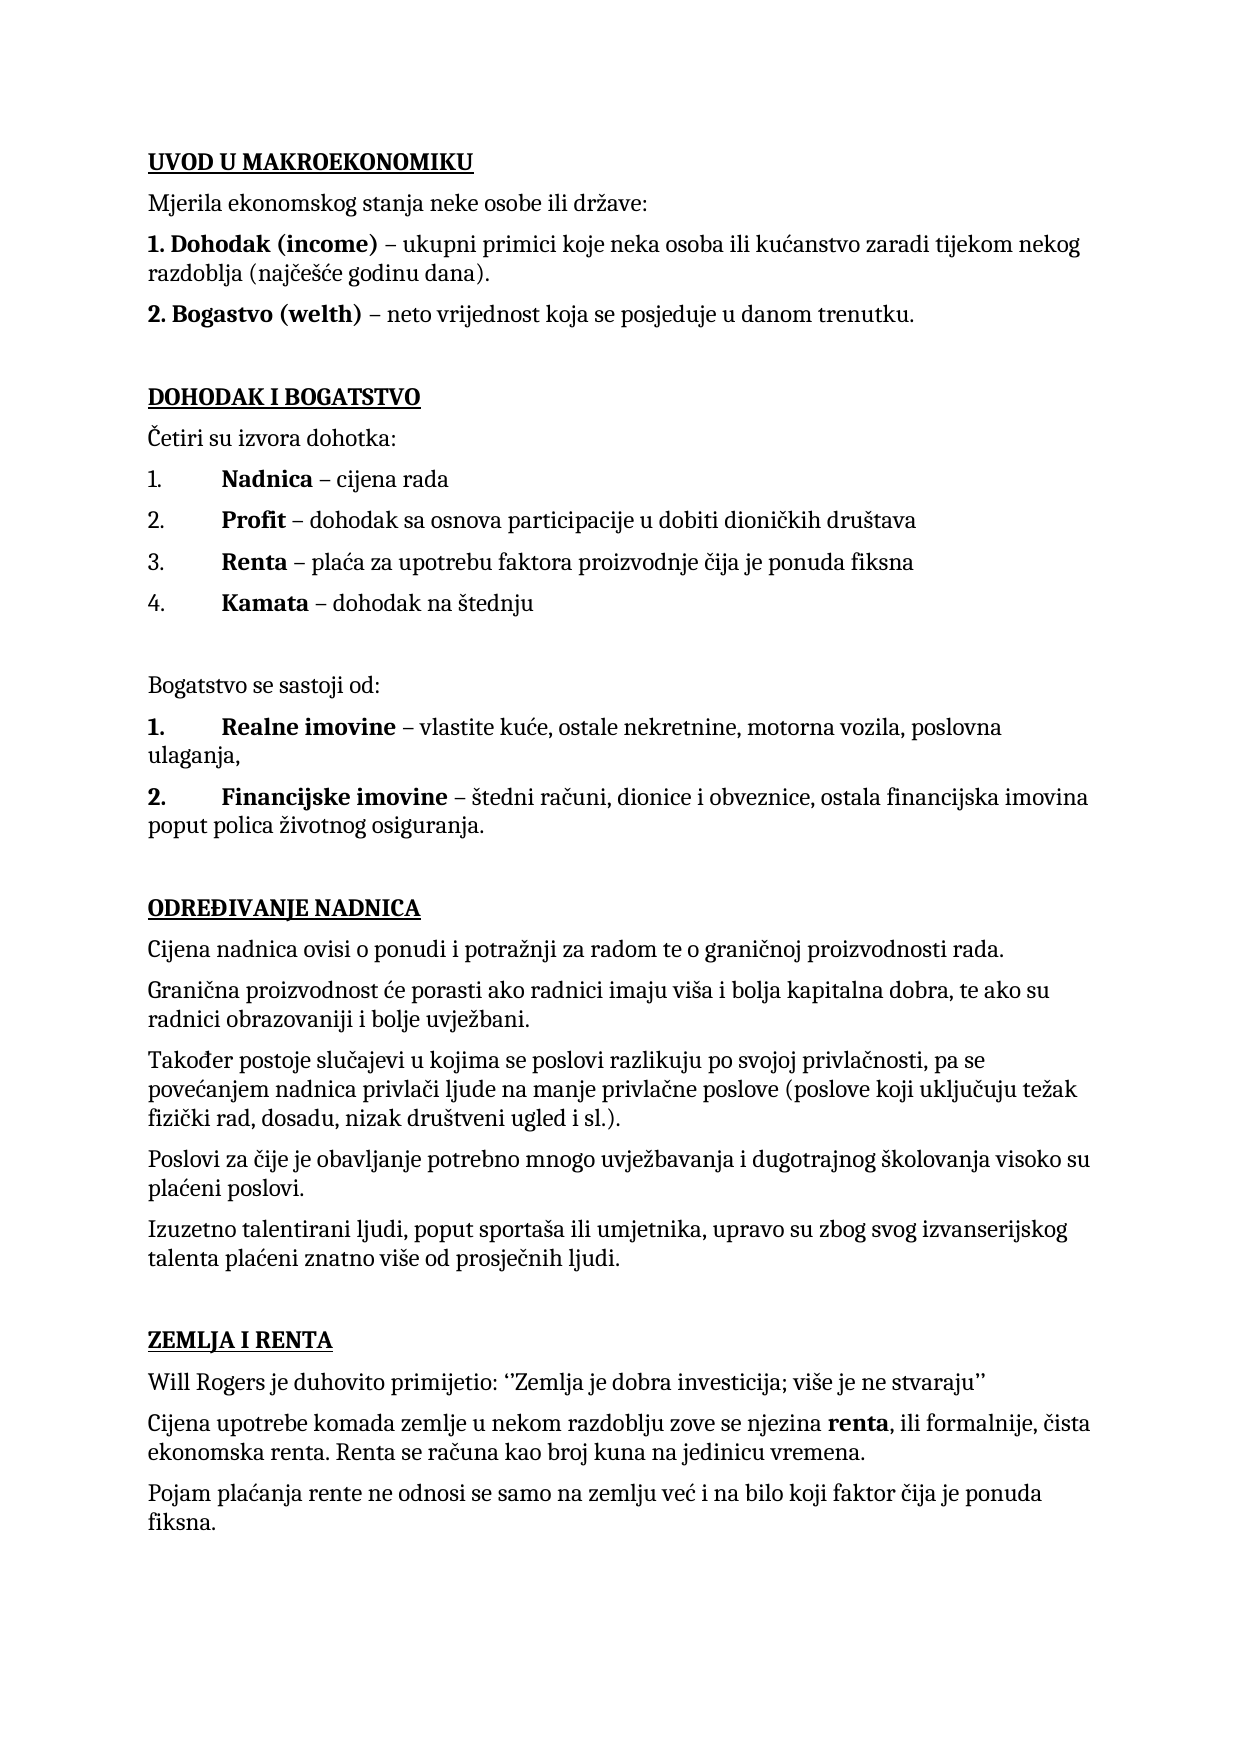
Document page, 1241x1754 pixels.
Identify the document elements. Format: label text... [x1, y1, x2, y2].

text 4. Kamata – dohodak na štednju [148, 589, 1093, 618]
text Granična proizvodnost će porasti ako radnici imaju viša i bolja kapitalna dobra, te ako su radnici obrazovaniji i bolje uvježbani. [148, 976, 1093, 1034]
text UVOD U MAKROEKONOMIKU [148, 148, 1093, 176]
text Također postoje slučajevi u kojima se poslovi razlikuju po svojoj privlačnosti, pa se povećanjem nadnica privlači ljude na manje privlačne poslove (poslove koji uključuju težak fizički rad, dosadu, nizak društveni ugled i sl.). [148, 1046, 1093, 1133]
text 1. Nadnica – cijena rada [148, 465, 1093, 494]
text Pojam plaćanja rente ne odnosi se samo na zemlju već i na bilo koji faktor čija je ponuda fiksna. [148, 1479, 1093, 1536]
text Bogatstvo se sastoji od: [148, 671, 1093, 700]
text ZEMLJA I RENTA [148, 1326, 1093, 1355]
text 2. Bogastvo (welth) – neto vrijednost koja se posjeduje u danom trenutku. [148, 300, 1093, 329]
text Cijena nadnica ovisi o ponudi i potražnji za radom te o graničnoj proizvodnosti rada. [148, 935, 1093, 964]
text 2. Financijske imovine – štedni računi, dionice i obveznice, ostala financijska imovina poput polica životnog osiguranja. [148, 783, 1093, 840]
text 2. Profit – dohodak sa osnova participacije u dobiti dioničkih društava [148, 506, 1093, 535]
text Četiri su izvora dohotka: [148, 424, 1093, 453]
text Cijena upotrebe komada zemlje u nekom razdoblju zove se njezina renta, ili formalnije, čista ekonomska renta. Renta se računa kao broj kuna na jedinicu vremena. [148, 1409, 1093, 1466]
text Mjerila ekonomskog stanja neke osobe ili države: [148, 189, 1093, 218]
text Poslovi za čije je obavljanje potrebno mnogo uvježbavanja i dugotrajnog školovanja visoko su plaćeni poslovi. [148, 1145, 1093, 1203]
text Will Rogers je duhovito primijetio: ‘’Zemlja je dobra investicija; više je ne stvaraju’’ [148, 1368, 1093, 1396]
text 1. Dohodak (income) – ukupni primici koje neka osoba ili kućanstvo zaradi tijekom nekog razdoblja (najčešće godinu dana). [148, 230, 1093, 288]
text 3. Renta – plaća za upotrebu faktora proizvodnje čija je ponuda fiksna [148, 548, 1093, 576]
text ODREĐIVANJE NADNICA [148, 894, 1093, 923]
text Izuzetno talentirani ljudi, poput sportaša ili umjetnika, upravo su zbog svog izvanserijskog talenta plaćeni znatno više od prosječnih ljudi. [148, 1215, 1093, 1273]
text DOHODAK I BOGATSTVO [148, 383, 1093, 411]
text 1. Realne imovine – vlastite kuće, ostale nekretnine, motorna vozila, poslovna ulaganja, [148, 713, 1093, 770]
